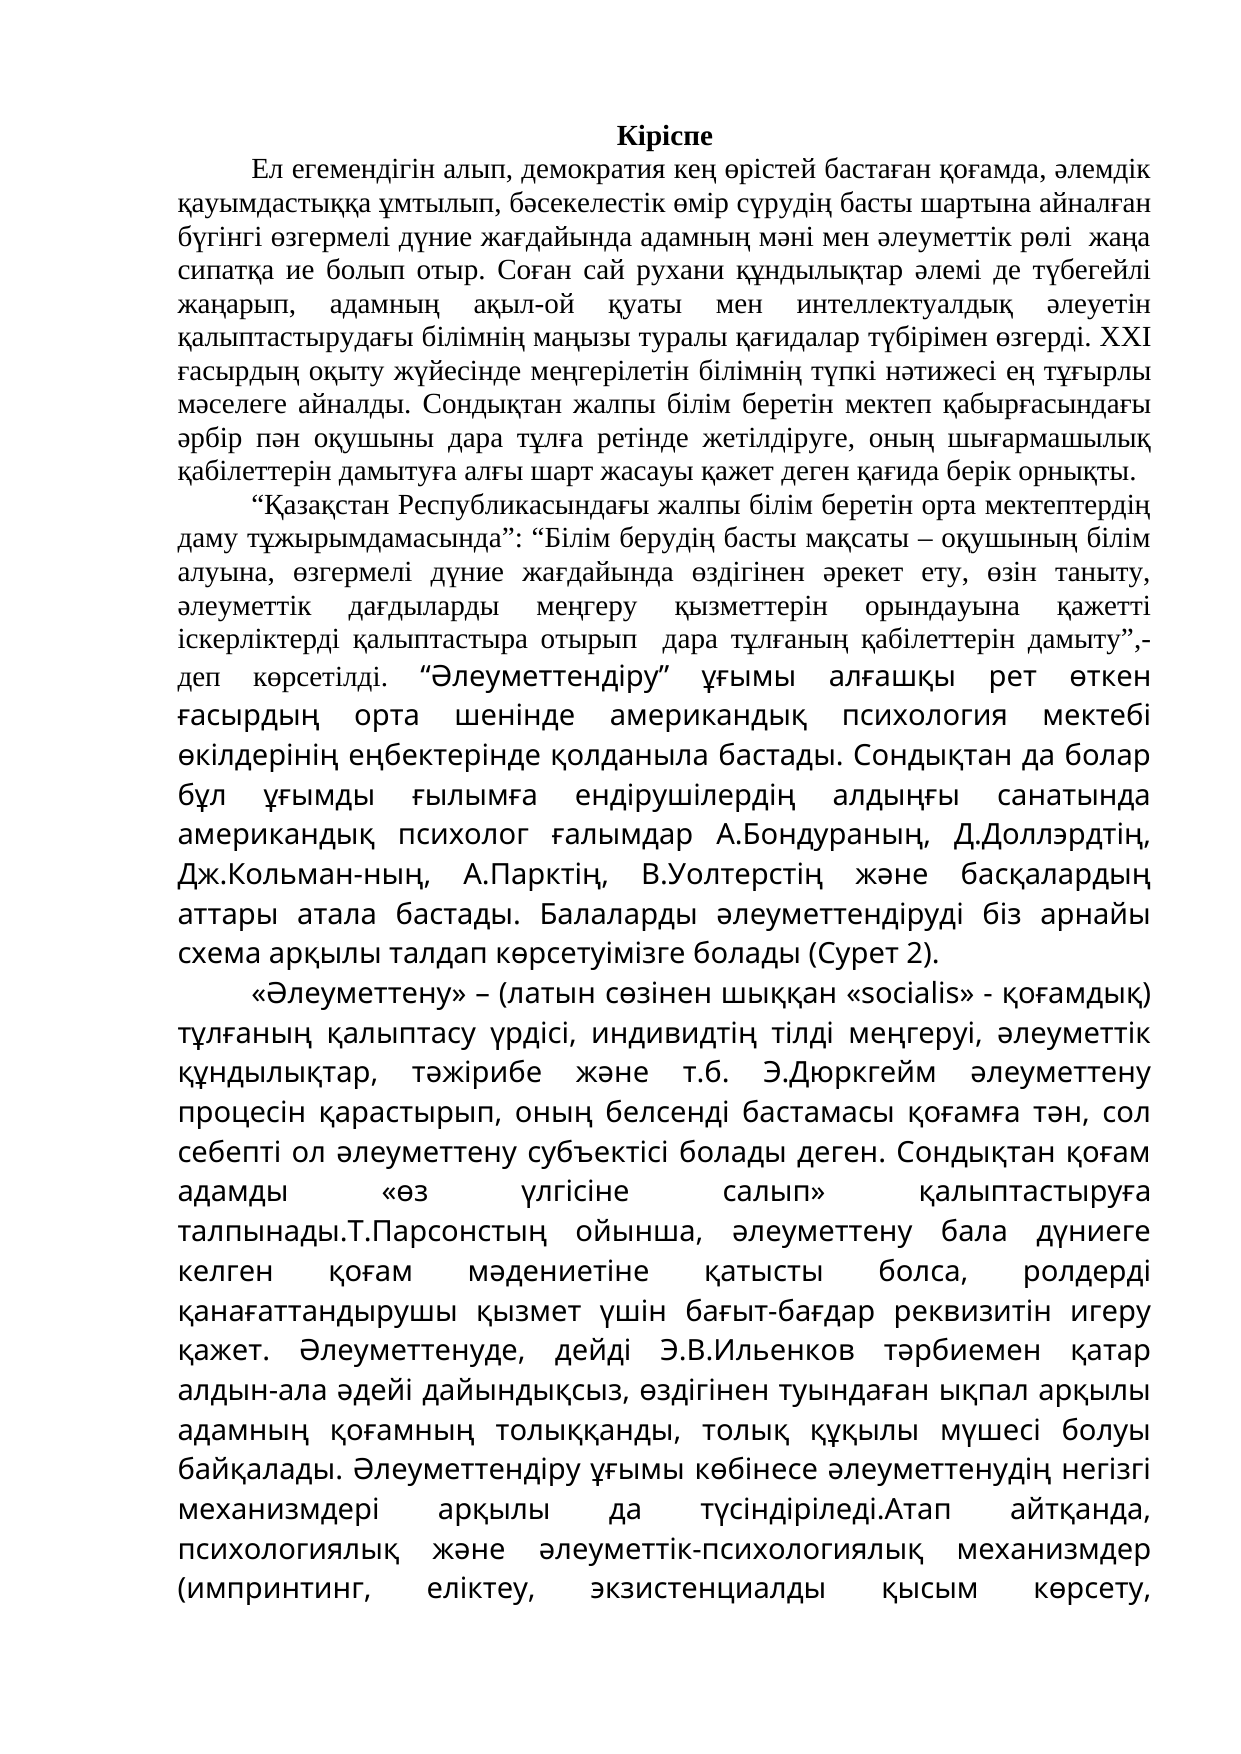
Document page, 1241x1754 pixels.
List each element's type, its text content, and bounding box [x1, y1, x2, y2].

text Ел егемендігін алып, демократия кең өрістей бастаған қоғамда, әлемдік қауымдастыққа ұмтылып, бәсекелестік өмір сүрудің басты шартына айналған бүгінгі өзгермелі дүние жағдайында адамның мәні мен әлеуметтік рөлі жаңа сипатқа ие болып отыр. Соған сай рухани құндылықтар әлемі де түбегейлі жаңарып, адамның ақыл-ой қуаты мен интеллектуалдық әлеуетін қалыптастырудағы білімнің маңызы туралы қағидалар түбірімен өзгерді. ХХІ ғасырдың оқыту жүйесінде меңгерілетін білімнің түпкі нәтижесі ең тұғырлы мәселеге айналды. Сондықтан жалпы білім беретін мектеп қабырғасындағы әрбір пән оқушыны дара тұлға ретінде жетілдіруге, оның шығармашылық қабілеттерін дамытуға алғы шарт жасауы қажет деген қағида берік орнықты. [177, 152, 1152, 487]
text “Қазақстан Республикасындағы жалпы білім беретін орта мектептердің даму тұжырымдамасында”: “Білім берудің басты мақсаты – оқушының білім алуына, өзгермелі дүние жағдайында өздігінен әрекет ету, өзін таныту, әлеуметтік дағдыларды меңгеру қызметтерін орындауына қажетті іскерліктерді қалыптастыра отырып дара тұлғаның қабілеттерін дамыту”,- деп көрсетілді. “Әлеуметтендіру” ұғымы алғашқы рет өткен ғасырдың орта шенінде американдық психология мектебі өкілдерінің еңбектерінде қолданыла бастады. Сондықтан да болар бұл ұғымды ғылымға ендірушілердің алдыңғы санатында американдық психолог ғалымдар А.Бондураның, Д.Доллэрдтің, Дж.Кольман-ның, А.Парктің, В.Уолтерстің және басқалардың аттары атала бастады. Балаларды әлеуметтендіруді біз арнайы схема арқылы талдап көрсетуімізге болады (Сурет 2). [177, 487, 1152, 972]
text Кіріспе [177, 118, 1152, 152]
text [177, 972, 1152, 1607]
